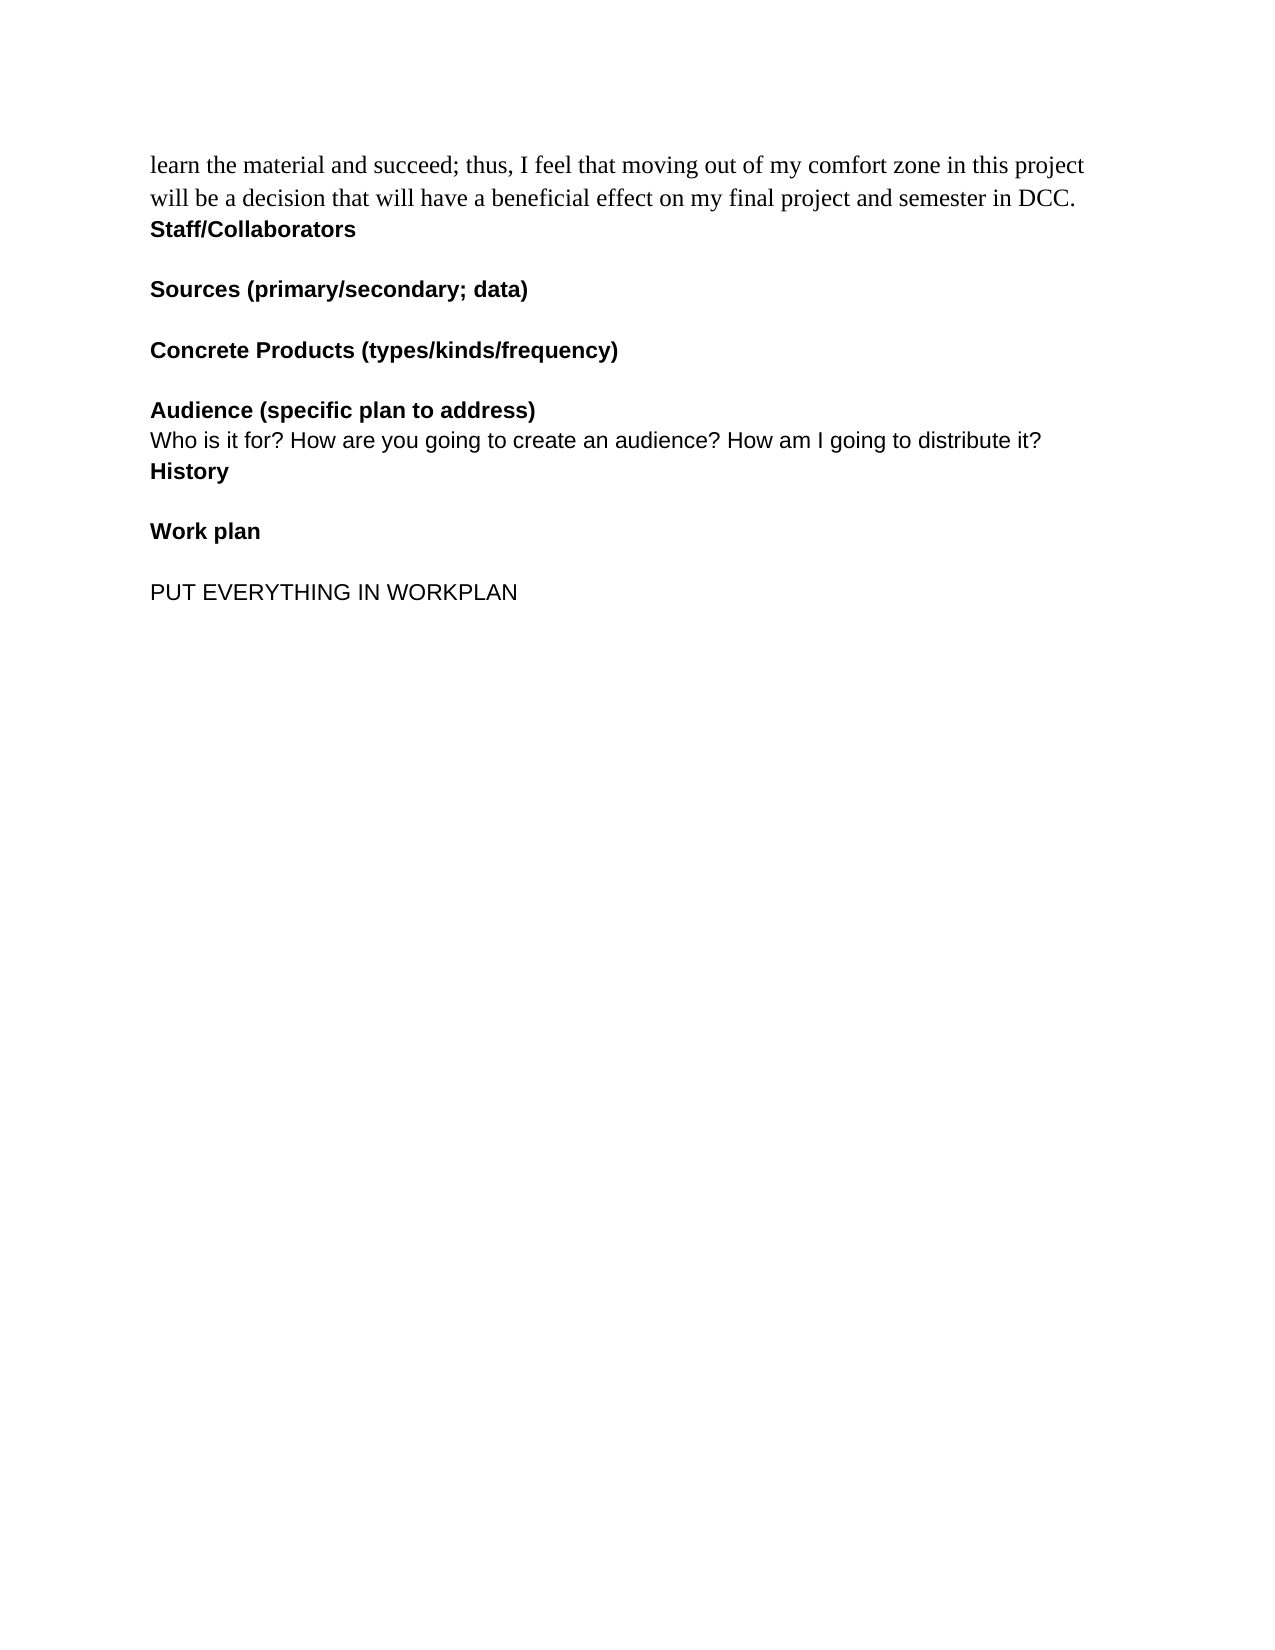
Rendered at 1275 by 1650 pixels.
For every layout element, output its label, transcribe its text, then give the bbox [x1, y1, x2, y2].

text Sources (primary/secondary; data) [150, 276, 1125, 303]
text Who is it for? How are you going to create an audience? How am I going to distribute it? [150, 427, 1125, 454]
text PUT EVERYTHING IN WORKPLAN [150, 578, 1125, 605]
text Work plan [150, 518, 1125, 544]
text History [150, 458, 1125, 484]
text Audience (specific plan to address) [150, 397, 1125, 424]
text Staff/Collaborators [150, 216, 1125, 242]
text Concrete Products (types/kinds/frequency) [150, 337, 1125, 363]
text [150, 150, 1125, 212]
